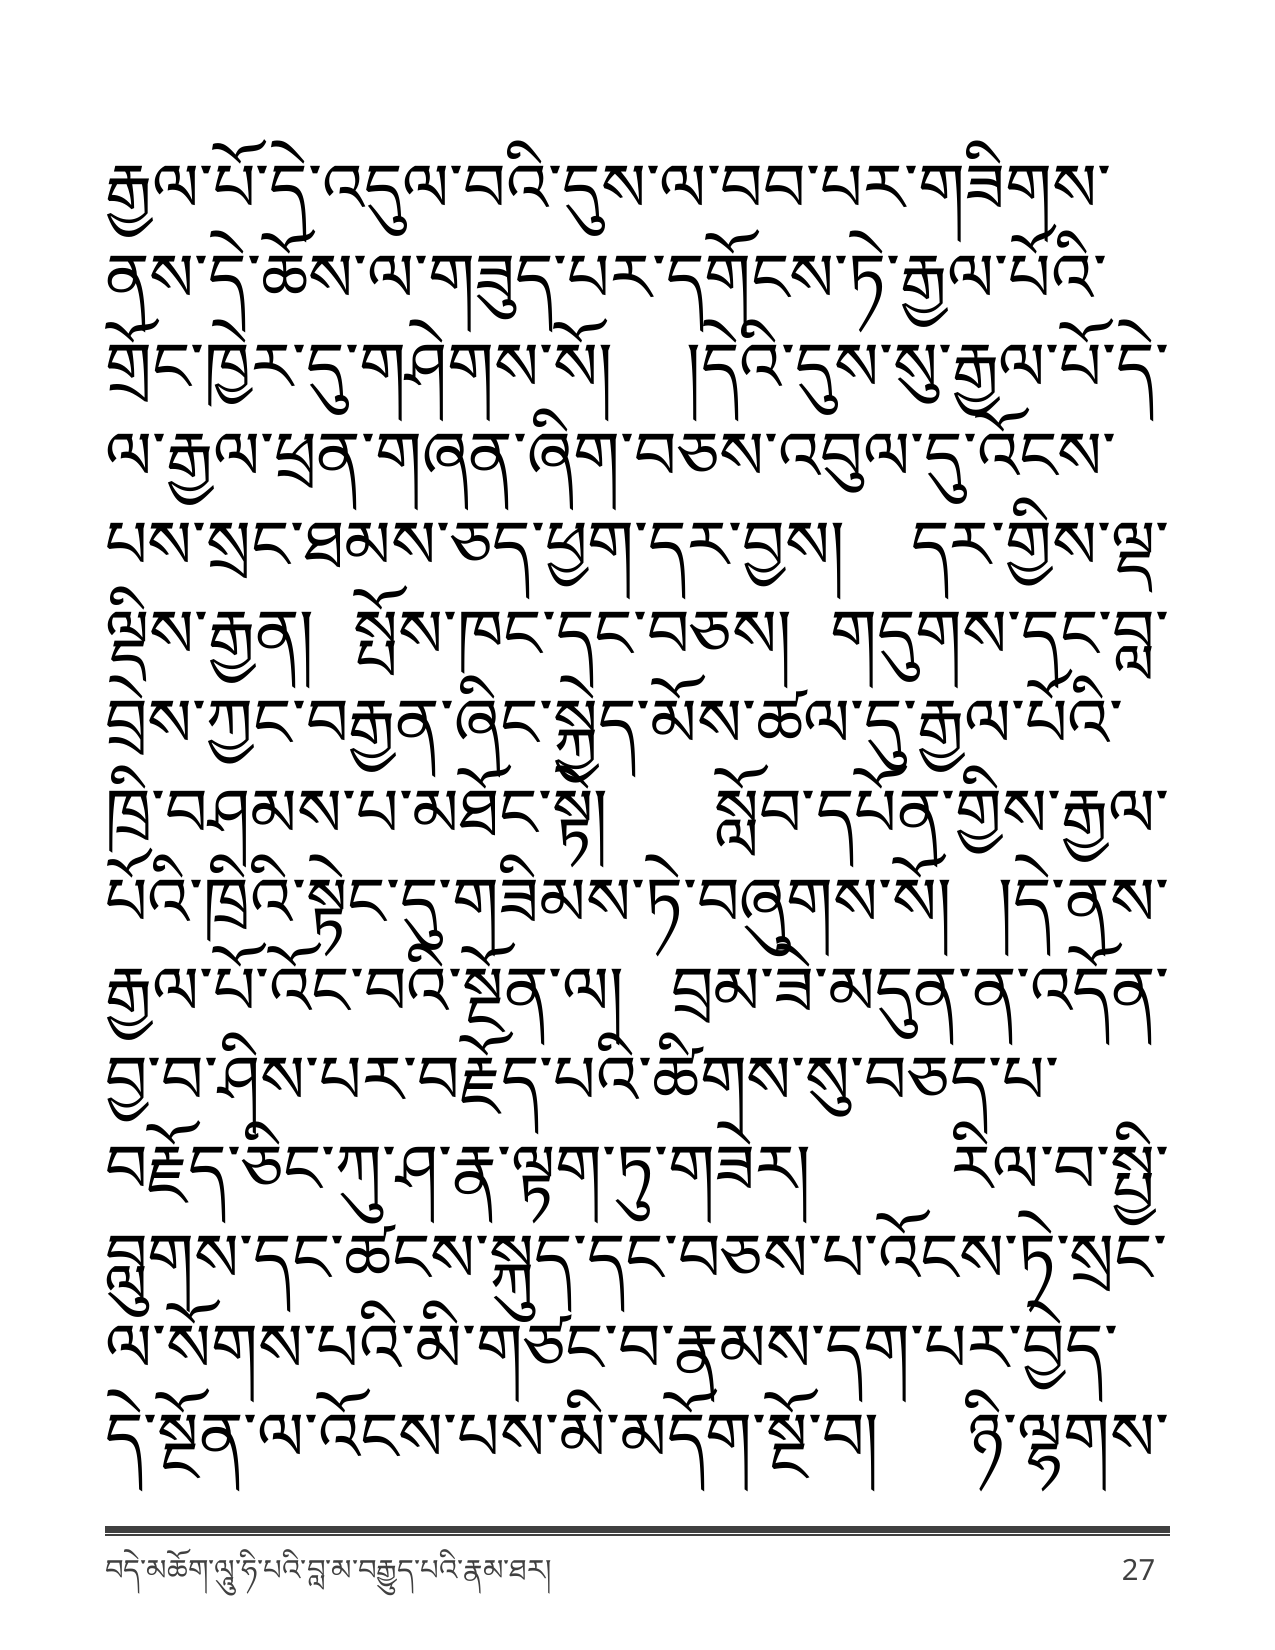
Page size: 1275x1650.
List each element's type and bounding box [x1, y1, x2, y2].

text [105, 150, 1170, 1476]
